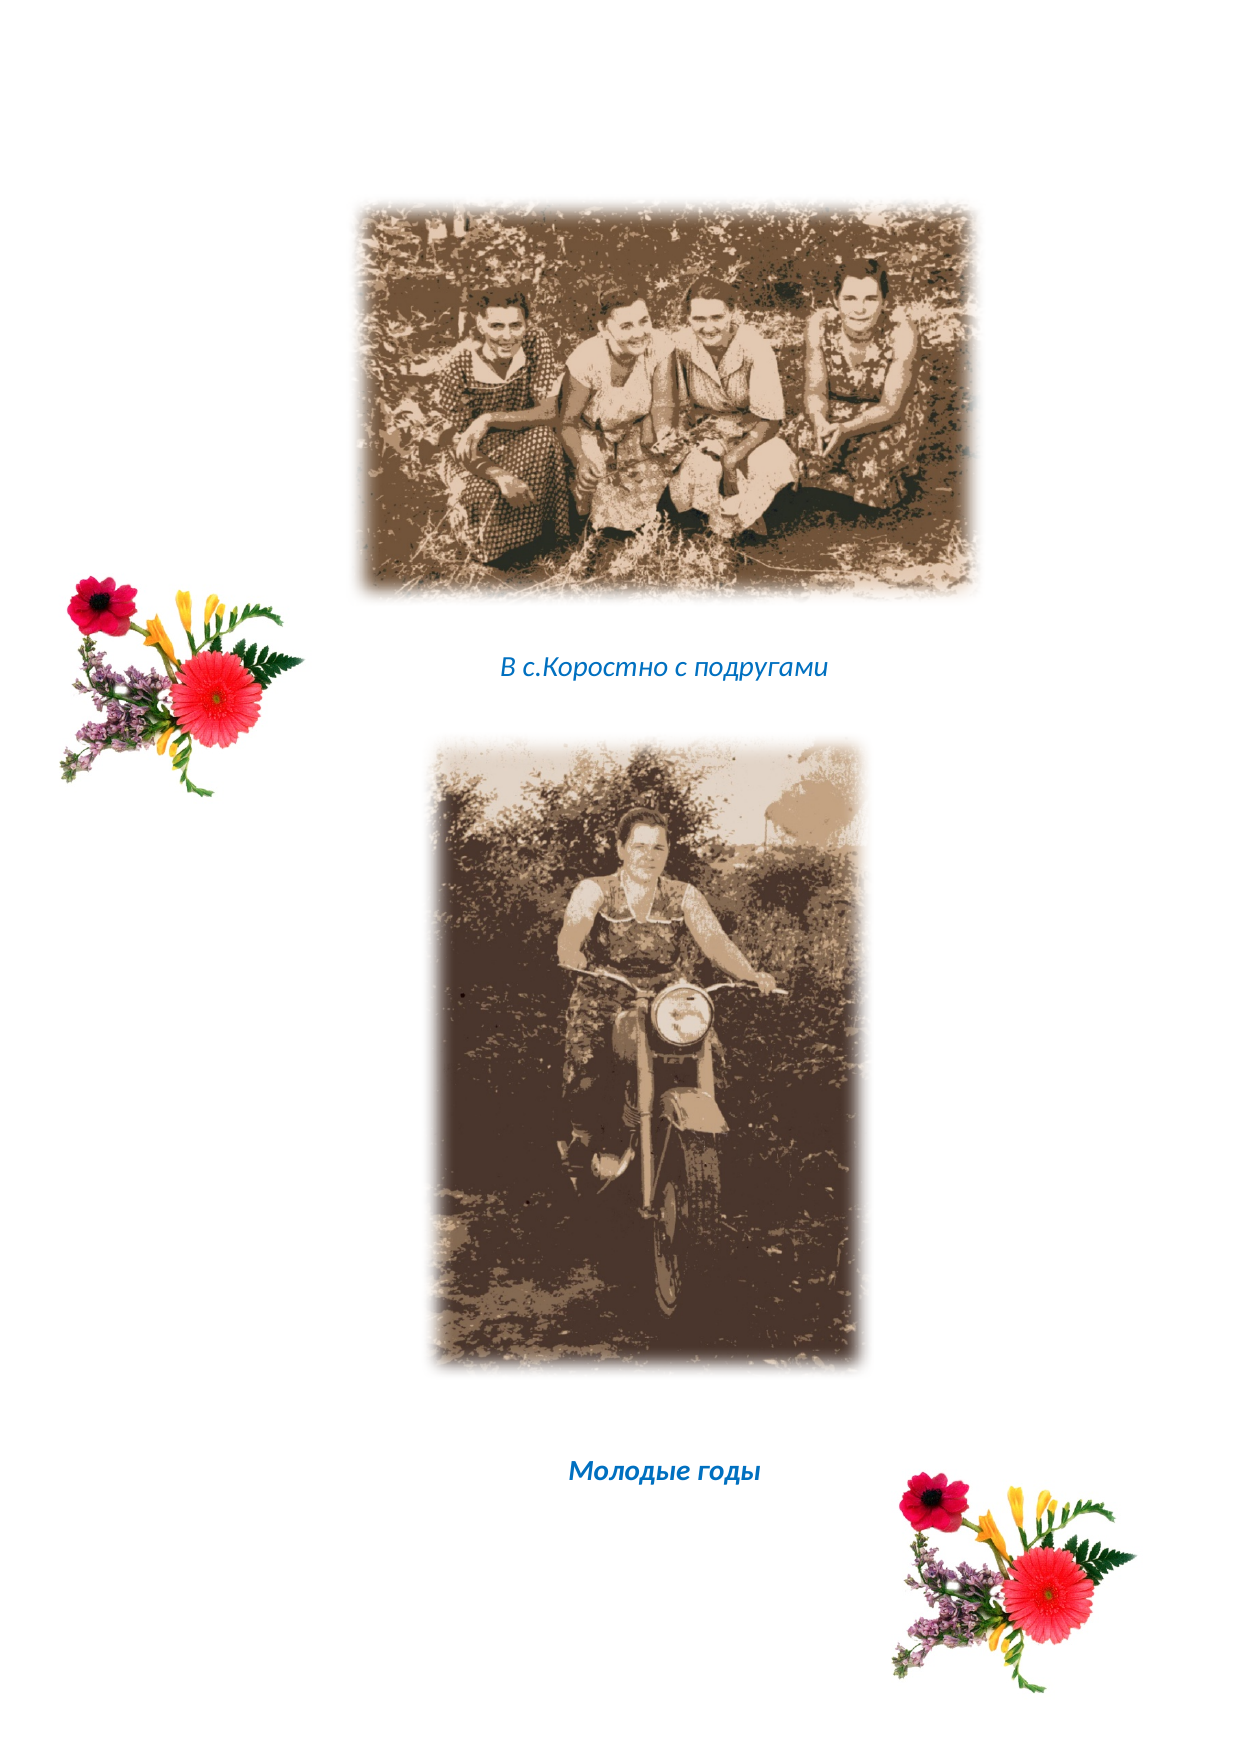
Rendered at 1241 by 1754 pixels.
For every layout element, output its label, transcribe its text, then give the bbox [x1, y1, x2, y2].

text Молодые годы [177, 1452, 1152, 1488]
text В с.Коростно с подругами [318, 648, 1152, 684]
picture [376, 224, 957, 578]
picture [449, 759, 847, 1352]
picture [869, 1458, 1150, 1704]
picture [37, 562, 318, 808]
